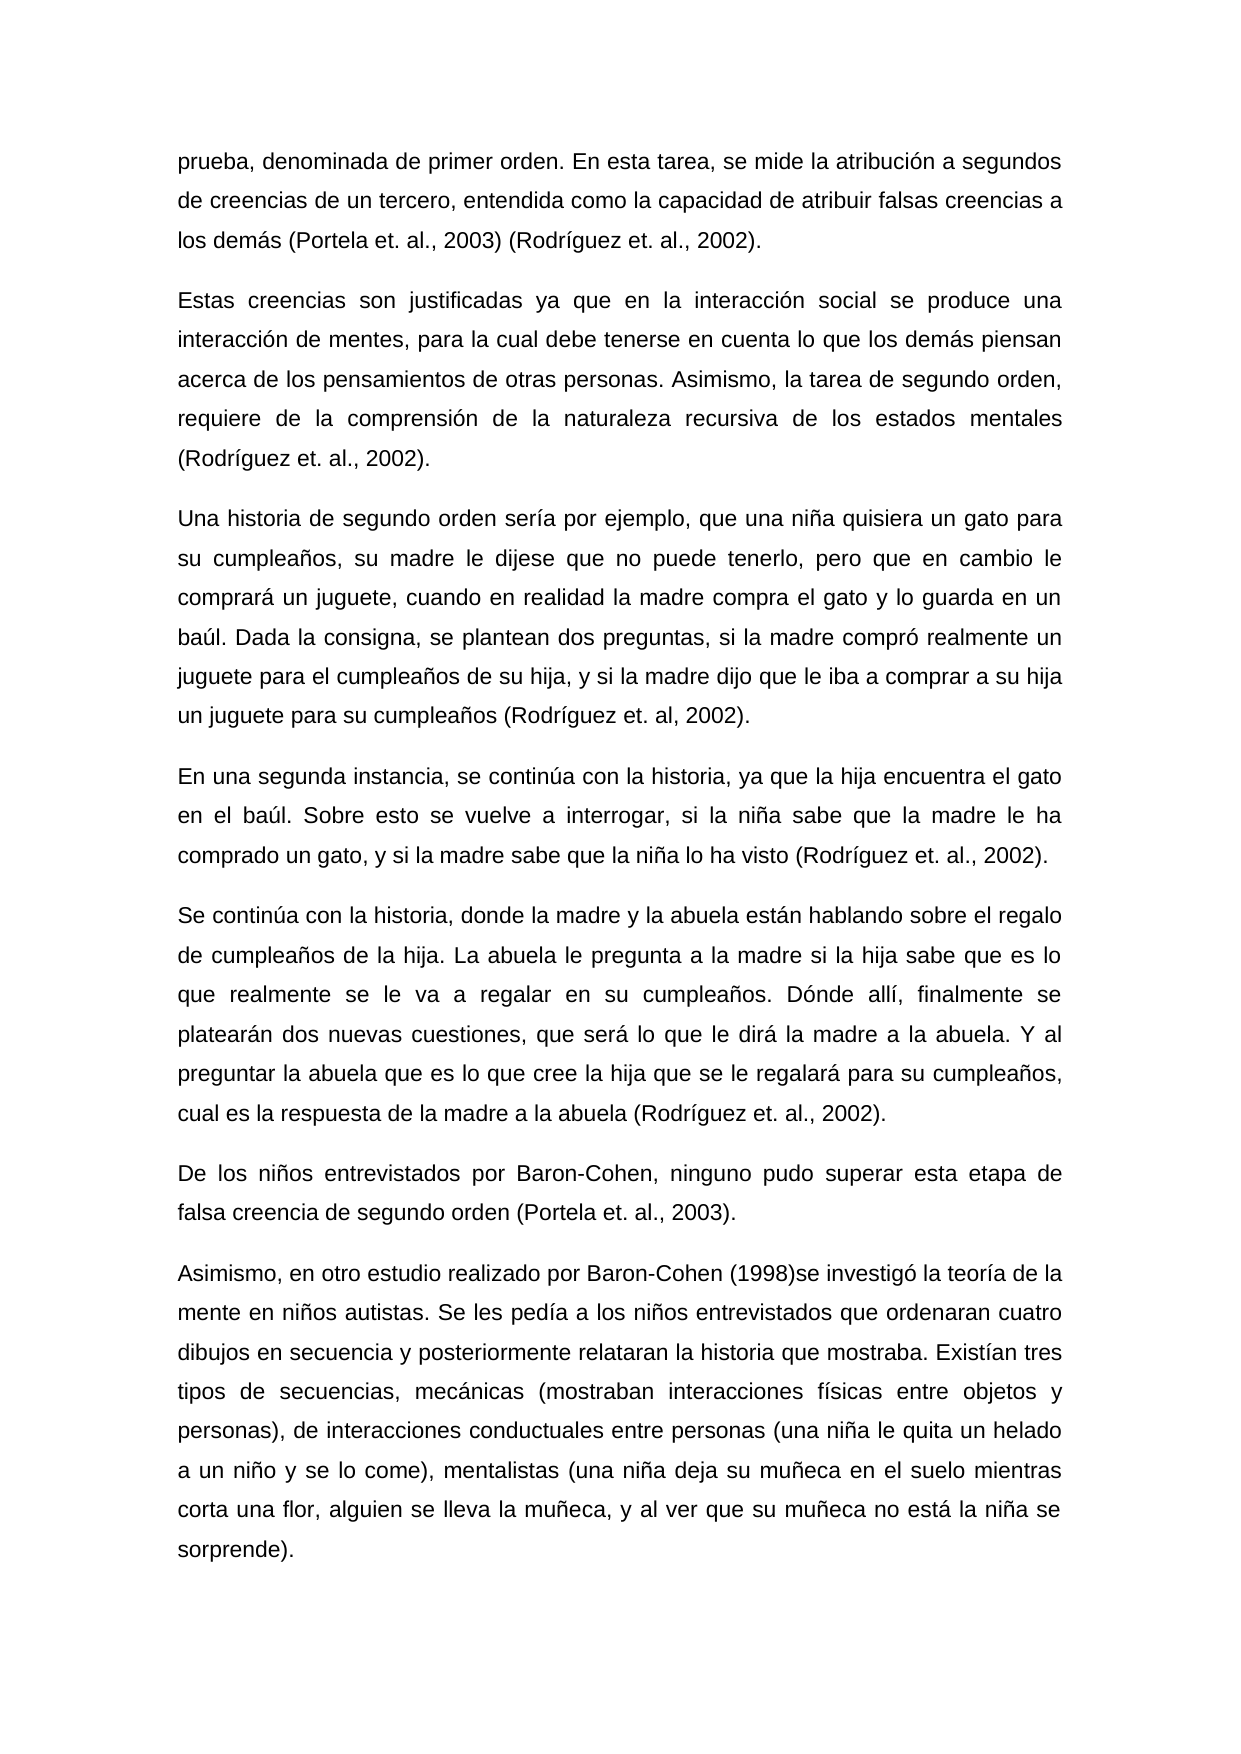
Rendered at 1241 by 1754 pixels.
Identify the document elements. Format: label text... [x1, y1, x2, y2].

text Estas creencias son justificadas ya que en la interacción social se produce una interacción de mentes, para la cual debe tenerse en cuenta lo que los demás piensan acerca de los pensamientos de otras personas. Asimismo, la tarea de segundo orden, requiere de la comprensión de la naturaleza recursiva de los estados mentales (Rodríguez et. al., 2002). [177, 287, 1063, 471]
text En una segunda instancia, se continúa con la historia, ya que la hija encuentra el gato en el baúl. Sobre esto se vuelve a interrogar, si la niña sabe que la madre le ha comprado un gato, y si la madre sabe que la niña lo ha visto (Rodríguez et. al., 2002). [177, 763, 1063, 868]
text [177, 148, 1063, 253]
text Se continúa con la historia, donde la madre y la abuela están hablando sobre el regalo de cumpleaños de la hija. La abuela le pregunta a la madre si la hija sabe que es lo que realmente se le va a regalar en su cumpleaños. Dónde allí, finalmente se platearán dos nuevas cuestiones, que será lo que le dirá la madre a la abuela. Y al preguntar la abuela que es lo que cree la hija que se le regalará para su cumpleaños, cual es la respuesta de la madre a la abuela (Rodríguez et. al., 2002). [177, 902, 1063, 1126]
text De los niños entrevistados por Baron-Cohen, ninguno pudo superar esta etapa de falsa creencia de segundo orden (Portela et. al., 2003). [177, 1160, 1063, 1226]
text Una historia de segundo orden sería por ejemplo, que una niña quisiera un gato para su cumpleaños, su madre le dijese que no puede tenerlo, pero que en cambio le comprará un juguete, cuando en realidad la madre compra el gato y lo guarda en un baúl. Dada la consigna, se plantean dos preguntas, si la madre compró realmente un juguete para el cumpleaños de su hija, y si la madre dijo que le iba a comprar a su hija un juguete para su cumpleaños (Rodríguez et. al, 2002). [177, 505, 1063, 729]
text Asimismo, en otro estudio realizado por Baron-Cohen (1998)se investigó la teoría de la mente en niños autistas. Se les pedía a los niños entrevistados que ordenaran cuatro dibujos en secuencia y posteriormente relataran la historia que mostraba. Existían tres tipos de secuencias, mecánicas (mostraban interacciones físicas entre objetos y personas), de interacciones conductuales entre personas (una niña le quita un helado a un niño y se lo come), mentalistas (una niña deja su muñeca en el suelo mientras corta una flor, alguien se lleva la muñeca, y al ver que su muñeca no está la niña se sorprende). [177, 1259, 1063, 1562]
